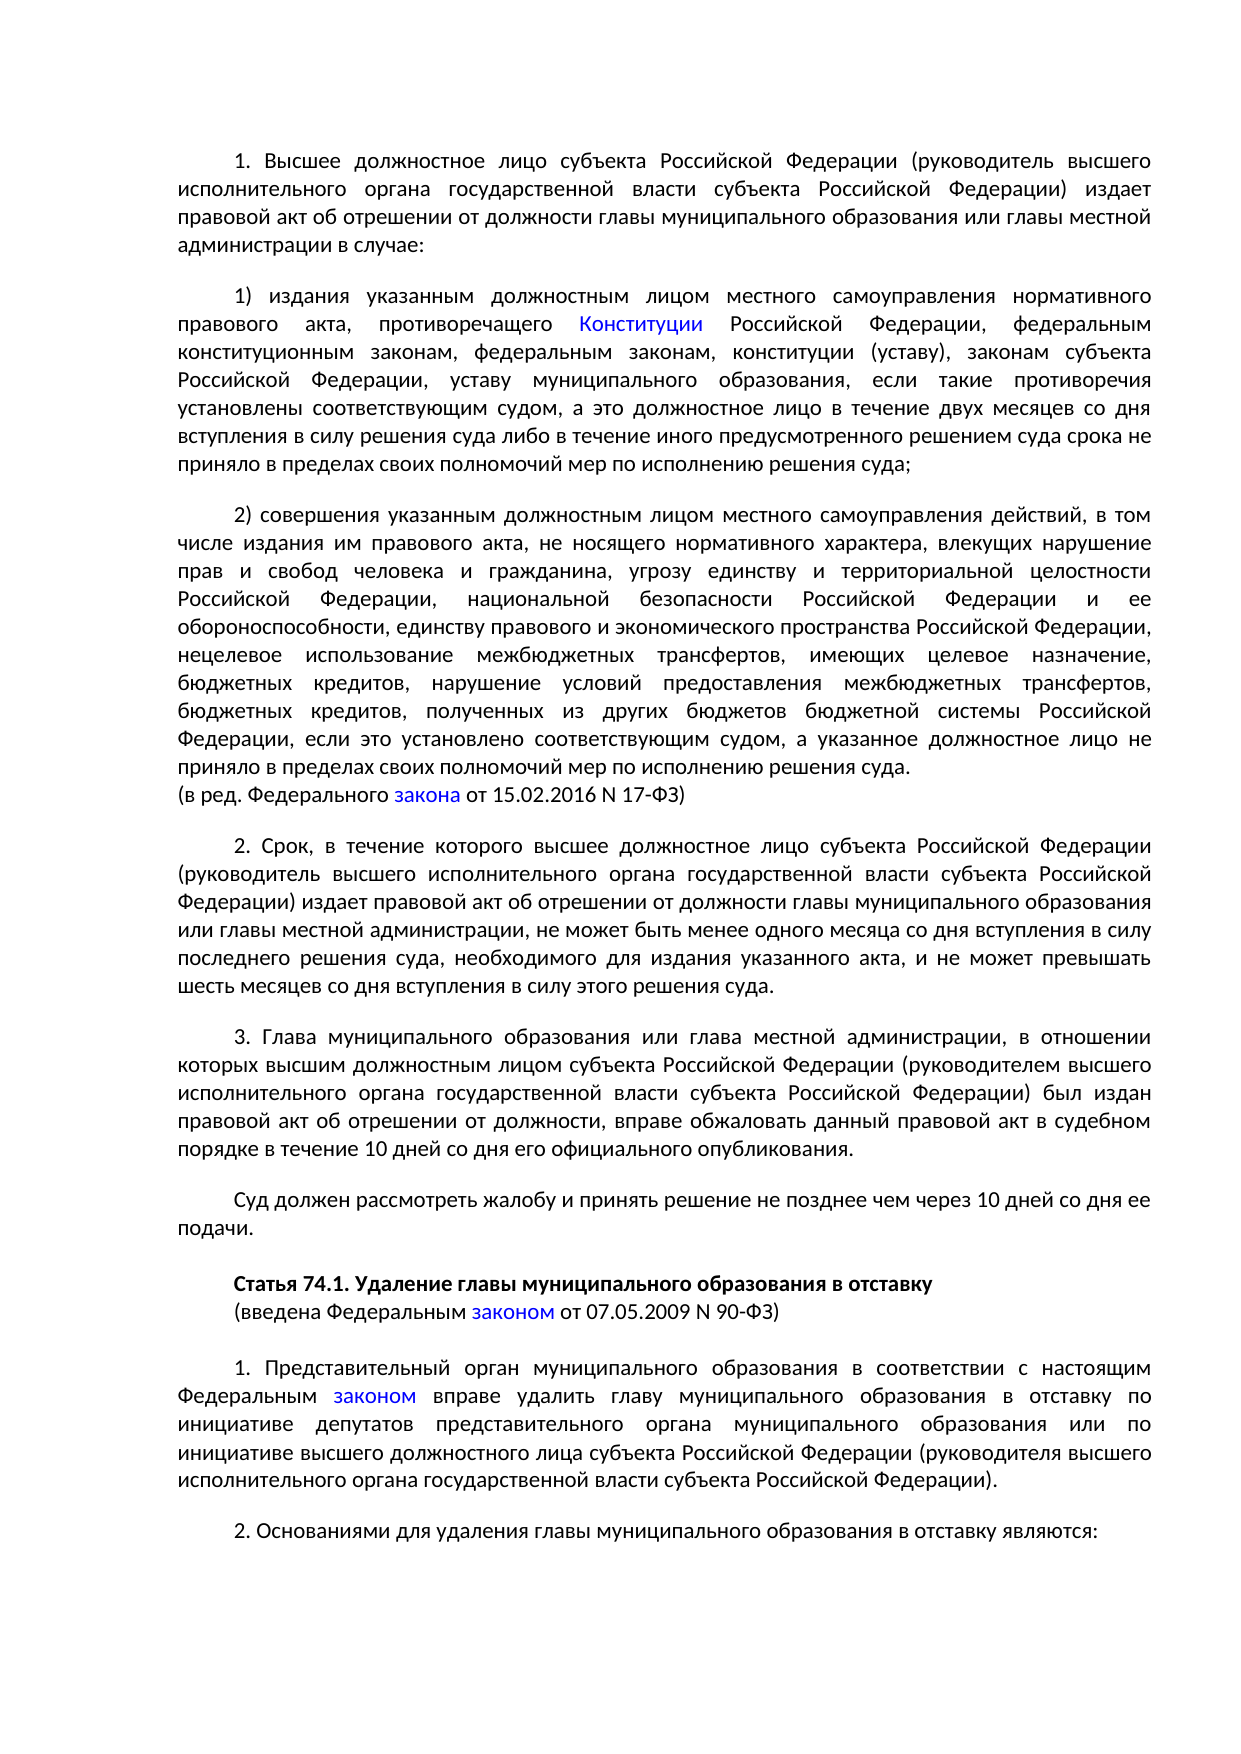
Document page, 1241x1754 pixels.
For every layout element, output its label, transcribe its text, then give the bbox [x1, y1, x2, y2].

text 1. Представительный орган муниципального образования в соответствии с настоящим Федеральным законом вправе удалить главу муниципального образования в отставку по инициативе депутатов представительного органа муниципального образования или по инициативе высшего должностного лица субъекта Российской Федерации (руководителя высшего исполнительного органа государственной власти субъекта Российской Федерации). [177, 1353, 1152, 1494]
text 3. Глава муниципального образования или глава местной администрации, в отношении которых высшим должностным лицом субъекта Российской Федерации (руководителем высшего исполнительного органа государственной власти субъекта Российской Федерации) был издан правовой акт об отрешении от должности, вправе обжаловать данный правовой акт в судебном порядке в течение 10 дней со дня его официального опубликования. [177, 1022, 1152, 1162]
text 1) издания указанным должностным лицом местного самоуправления нормативного правового акта, противоречащего Конституции Российской Федерации, федеральным конституционным законам, федеральным законам, конституции (уставу), законам субъекта Российской Федерации, уставу муниципального образования, если такие противоречия установлены соответствующим судом, а это должностное лицо в течение двух месяцев со дня вступления в силу решения суда либо в течение иного предусмотренного решением суда срока не приняло в пределах своих полномочий мер по исполнению решения суда; [177, 281, 1152, 477]
text 1. Высшее должностное лицо субъекта Российской Федерации (руководитель высшего исполнительного органа государственной власти субъекта Российской Федерации) издает правовой акт об отрешении от должности главы муниципального образования или главы местной администрации в случае: [177, 146, 1152, 258]
text 2) совершения указанным должностным лицом местного самоуправления действий, в том числе издания им правового акта, не носящего нормативного характера, влекущих нарушение прав и свобод человека и гражданина, угрозу единству и территориальной целостности Российской Федерации, национальной безопасности Российской Федерации и ее обороноспособности, единству правового и экономического пространства Российской Федерации, нецелевое использование межбюджетных трансфертов, имеющих целевое назначение, бюджетных кредитов, нарушение условий предоставления межбюджетных трансфертов, бюджетных кредитов, полученных из других бюджетов бюджетной системы Российской Федерации, если это установлено соответствующим судом, а указанное должностное лицо не приняло в пределах своих полномочий мер по исполнению решения суда. [177, 500, 1152, 780]
text 2. Основаниями для удаления главы муниципального образования в отставку являются: [177, 1517, 1152, 1544]
text Суд должен рассмотреть жалобу и принять решение не позднее чем через 10 дней со дня ее подачи. [177, 1185, 1152, 1241]
text 2. Срок, в течение которого высшее должностное лицо субъекта Российской Федерации (руководитель высшего исполнительного органа государственной власти субъекта Российской Федерации) издает правовой акт об отрешении от должности главы муниципального образования или главы местной администрации, не может быть менее одного месяца со дня вступления в силу последнего решения суда, необходимого для издания указанного акта, и не может превышать шесть месяцев со дня вступления в силу этого решения суда. [177, 831, 1152, 999]
text Статья 74.1. Удаление главы муниципального образования в отставку [177, 1269, 1152, 1297]
text (введена Федеральным законом от 07.05.2009 N 90-ФЗ) [177, 1297, 1152, 1326]
text (в ред. Федерального закона от 15.02.2016 N 17-ФЗ) [177, 780, 1152, 808]
